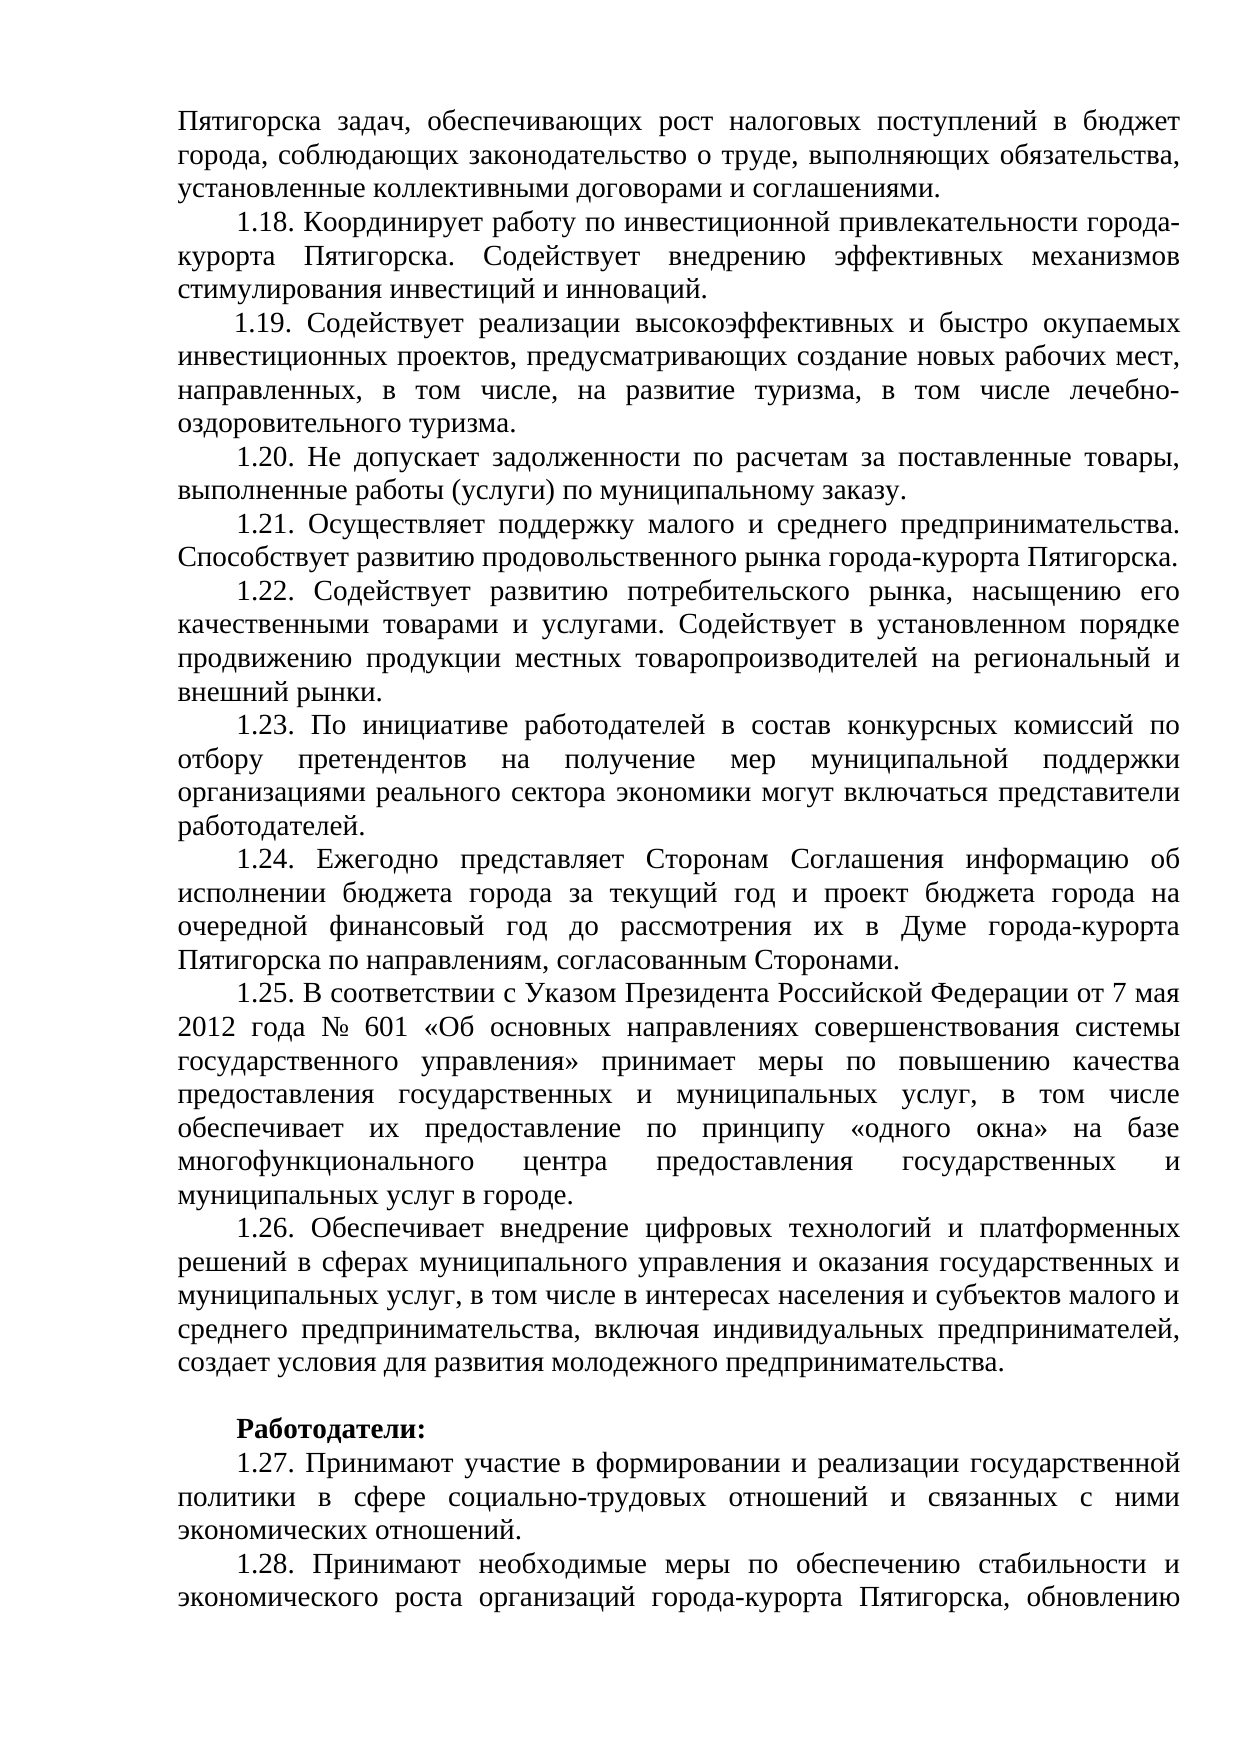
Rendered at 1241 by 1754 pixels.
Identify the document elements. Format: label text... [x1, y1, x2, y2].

text 1.19. Содействует реализации высокоэффективных и быстро окупаемых инвестиционных проектов, предусматривающих создание новых рабочих мест, направленных, в том числе, на развитие туризма, в том числе лечебно-оздоровительного туризма. [177, 305, 1181, 439]
text 1.21. Осуществляет поддержку малого и среднего предпринимательства. Способствует развитию продовольственного рынка города-курорта Пятигорска. [177, 506, 1181, 573]
text 1.27. Принимают участие в формировании и реализации государственной политики в сфере социально-трудовых отношений и связанных с ними экономических отношений. [177, 1445, 1181, 1546]
text 1.23. По инициативе работодателей в состав конкурсных комиссий по отбору претендентов на получение мер муниципальной поддержки организациями реального сектора экономики могут включаться представители работодателей. [177, 707, 1181, 841]
text 1.22. Содействует развитию потребительского рынка, насыщению его качественными товарами и услугами. Содействует в установленном порядке продвижению продукции местных товаропроизводителей на региональный и внешний рынки. [177, 573, 1181, 707]
text 1.20. Не допускает задолженности по расчетам за поставленные товары, выполненные работы (услуги) по муниципальному заказу. [177, 439, 1181, 506]
text 1.25. В соответствии с Указом Президента Российской Федерации от 7 мая 2012 года № 601 «Об основных направлениях совершенствования системы государственного управления» принимает меры по повышению качества предоставления государственных и муниципальных услуг, в том числе обеспечивает их предоставление по принципу «одного окна» на базе многофункционального центра предоставления государственных и муниципальных услуг в городе. [177, 976, 1181, 1210]
text 1.26. Обеспечивает внедрение цифровых технологий и платформенных решений в сферах муниципального управления и оказания государственных и муниципальных услуг, в том числе в интересах населения и субъектов малого и среднего предпринимательства, включая индивидуальных предпринимателей, создает условия для развития молодежного предпринимательства. [177, 1210, 1181, 1378]
text Работодатели: [177, 1412, 1181, 1445]
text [177, 103, 1181, 204]
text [177, 1546, 1181, 1613]
text 1.24. Ежегодно представляет Сторонам Соглашения информацию об исполнении бюджета города за текущий год и проект бюджета города на очередной финансовый год до рассмотрения их в Думе города-курорта Пятигорска по направлениям, согласованным Сторонами. [177, 841, 1181, 976]
text 1.18. Координирует работу по инвестиционной привлекательности города-курорта Пятигорска. Содействует внедрению эффективных механизмов стимулирования инвестиций и инноваций. [177, 204, 1181, 305]
